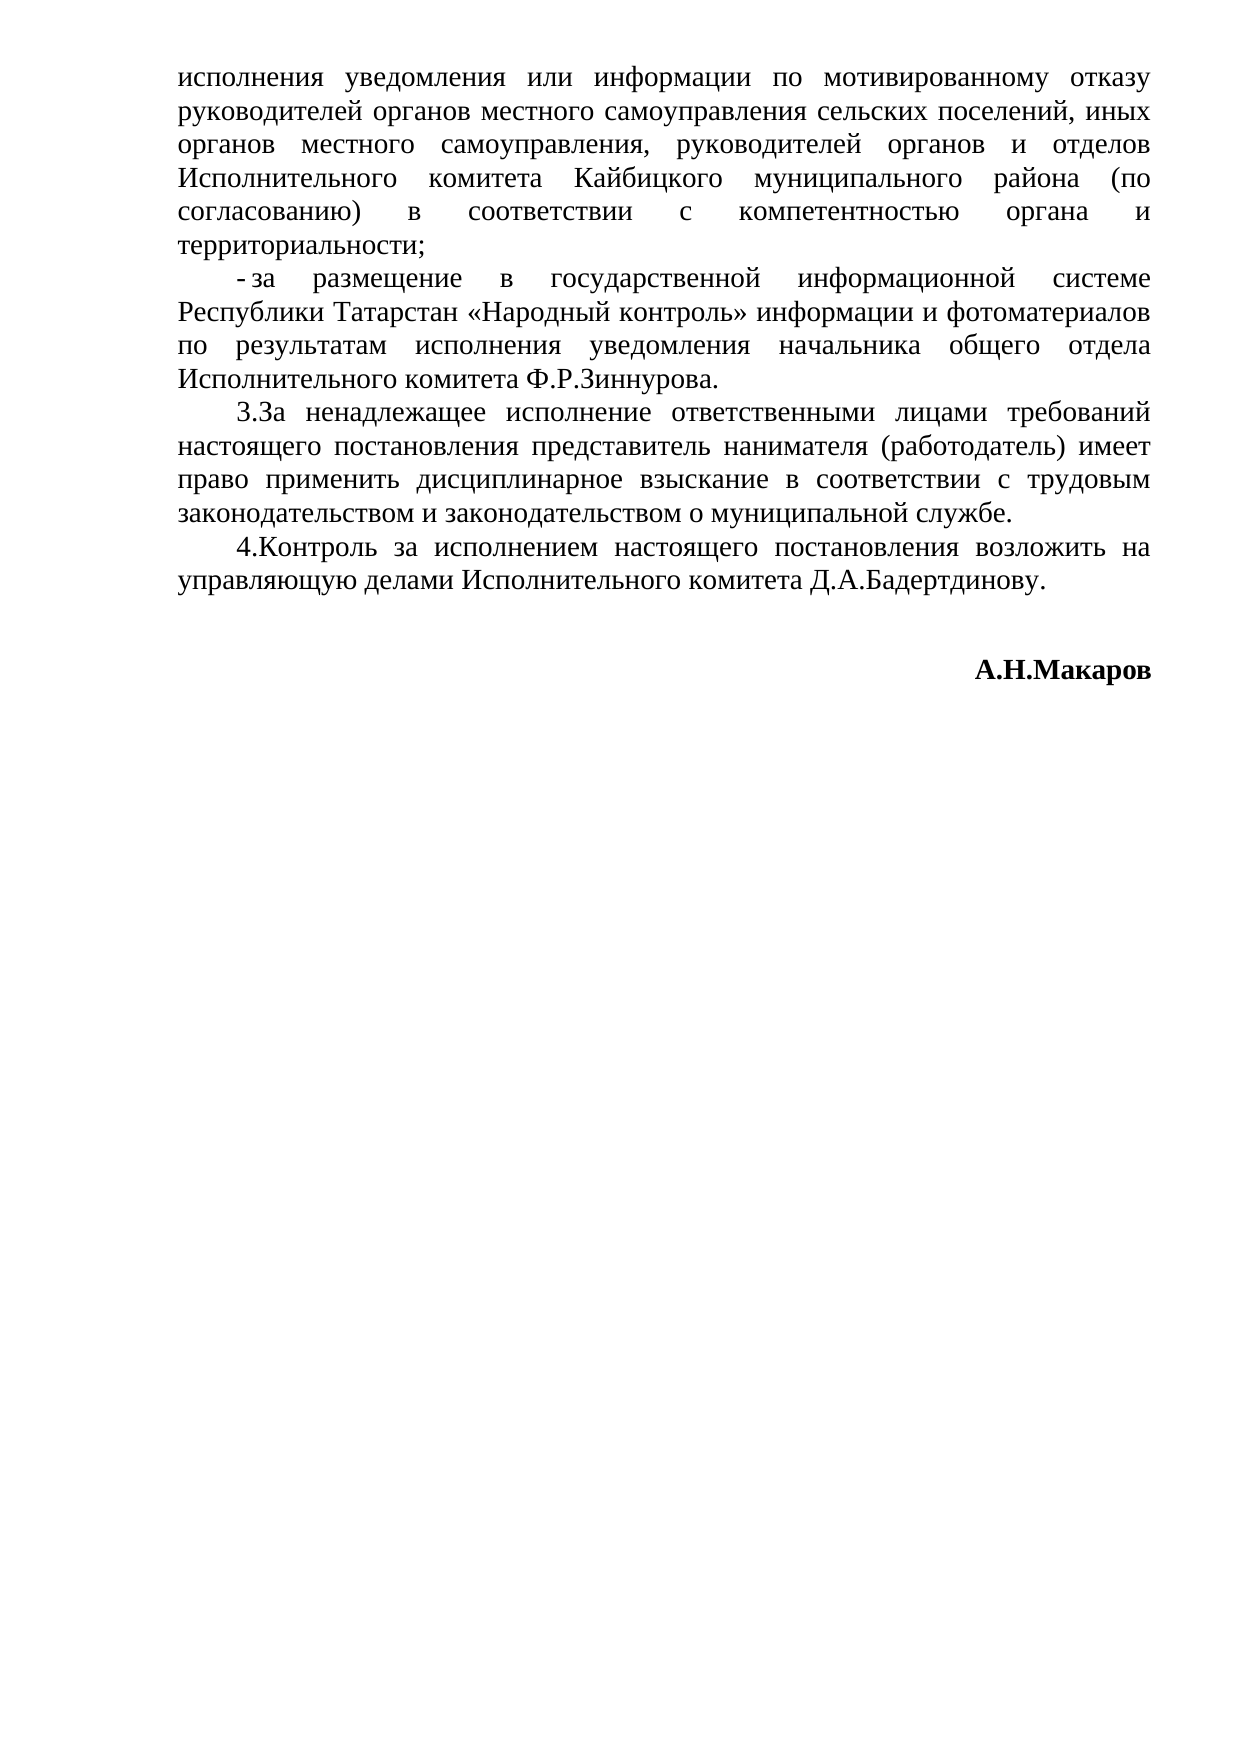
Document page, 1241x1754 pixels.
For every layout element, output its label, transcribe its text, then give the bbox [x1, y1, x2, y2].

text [177, 59, 1152, 260]
text А.Н.Макаров [177, 652, 1152, 685]
text 4.Контроль за исполнением настоящего постановления возложить на управляющую делами Исполнительного комитета Д.А.Бадертдинову. [177, 529, 1152, 596]
text - за размещение в государственной информационной системе Республики Татарстан «Народный контроль» информации и фотоматериалов по результатам исполнения уведомления начальника общего отдела Исполнительного комитета Ф.Р.Зиннурова. [177, 260, 1152, 394]
text 3.За ненадлежащее исполнение ответственными лицами требований настоящего постановления представитель нанимателя (работодатель) имеет право применить дисциплинарное взыскание в соответствии с трудовым законодательством и законодательством о муниципальной службе. [177, 394, 1152, 529]
